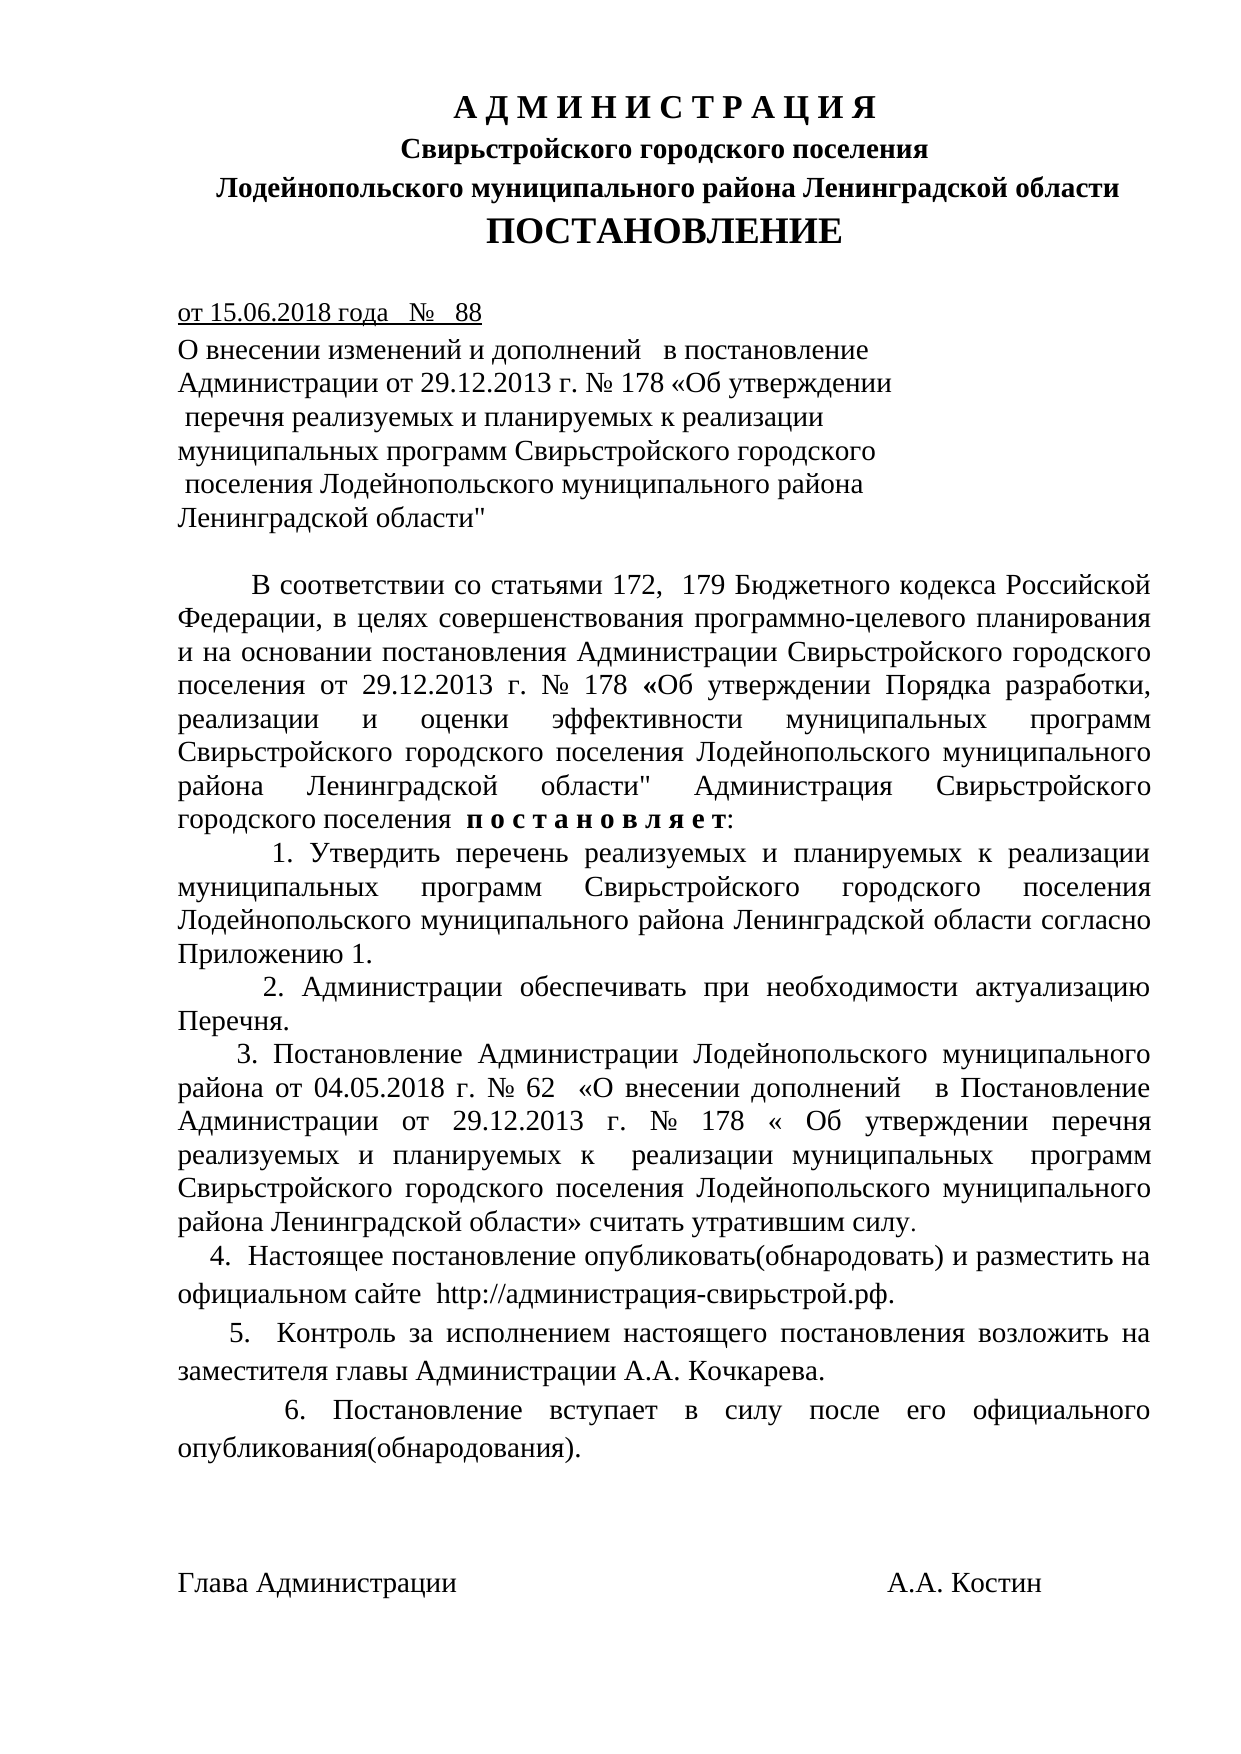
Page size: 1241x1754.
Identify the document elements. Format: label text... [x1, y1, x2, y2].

text В соответствии со статьями 172, 179 Бюджетного кодекса Российской Федерации, в целях совершенствования программно-целевого планирования и на основании постановления Администрации Свирьстройского городского поселения от 29.12.2013 г. № 178 «Об утверждении Порядка разработки, реализации и оценки эффективности муниципальных программ Свирьстройского городского поселения Лодейнопольского муниципального района Ленинградской области" Администрация Свирьстройского городского поселения п о с т а н о в л я е т: [177, 567, 1152, 835]
text от 15.06.2018 года № 88 [177, 296, 1152, 327]
text поселения Лодейнопольского муниципального района [177, 466, 1152, 500]
text Лодейнопольского муниципального района Ленинградской области [177, 170, 1152, 203]
text 1. Утвердить перечень реализуемых и планируемых к реализации муниципальных программ Свирьстройского городского поселения Лодейнопольского муниципального района Ленинградской области согласно Приложению 1. [177, 835, 1152, 969]
text Администрации от 29.12.2013 г. № 178 «Об утверждении [177, 366, 1152, 399]
text 6. Постановление вступает в силу после его официального опубликования(обнародования). [177, 1392, 1152, 1464]
text Ленинградской области" [177, 500, 1152, 533]
text 5. Контроль за исполнением настоящего постановления возложить на заместителя главы Администрации А.А. Кочкарева. [177, 1315, 1152, 1387]
text 2. Администрации обеспечивать при необходимости актуализацию Перечня. [177, 969, 1152, 1036]
text 4. Настоящее постановление опубликовать(обнародовать) и разместить на официальном сайте http://администрация-свирьстрой.рф. [177, 1238, 1152, 1310]
text ПОСТАНОВЛЕНИЕ [177, 208, 1152, 251]
text Глава Администрации А.А. Костин [177, 1565, 1152, 1598]
text А Д М И Н И С Т Р А Ц И Я [177, 87, 1152, 125]
text перечня реализуемых и планируемых к реализации [177, 399, 1152, 433]
text 3. Постановление Администрации Лодейнопольского муниципального района от 04.05.2018 г. № 62 «О внесении дополнений в Постановление Администрации от 29.12.2013 г. № 178 « Об утверждении перечня реализуемых и планируемых к реализации муниципальных программ Свирьстройского городского поселения Лодейнопольского муниципального района Ленинградской области» считать утратившим силу. [177, 1036, 1152, 1238]
text муниципальных программ Свирьстройского городского [177, 433, 1152, 466]
text Свирьстройского городского поселения [177, 131, 1152, 165]
text О внесении изменений и дополнений в постановление [177, 332, 1152, 366]
